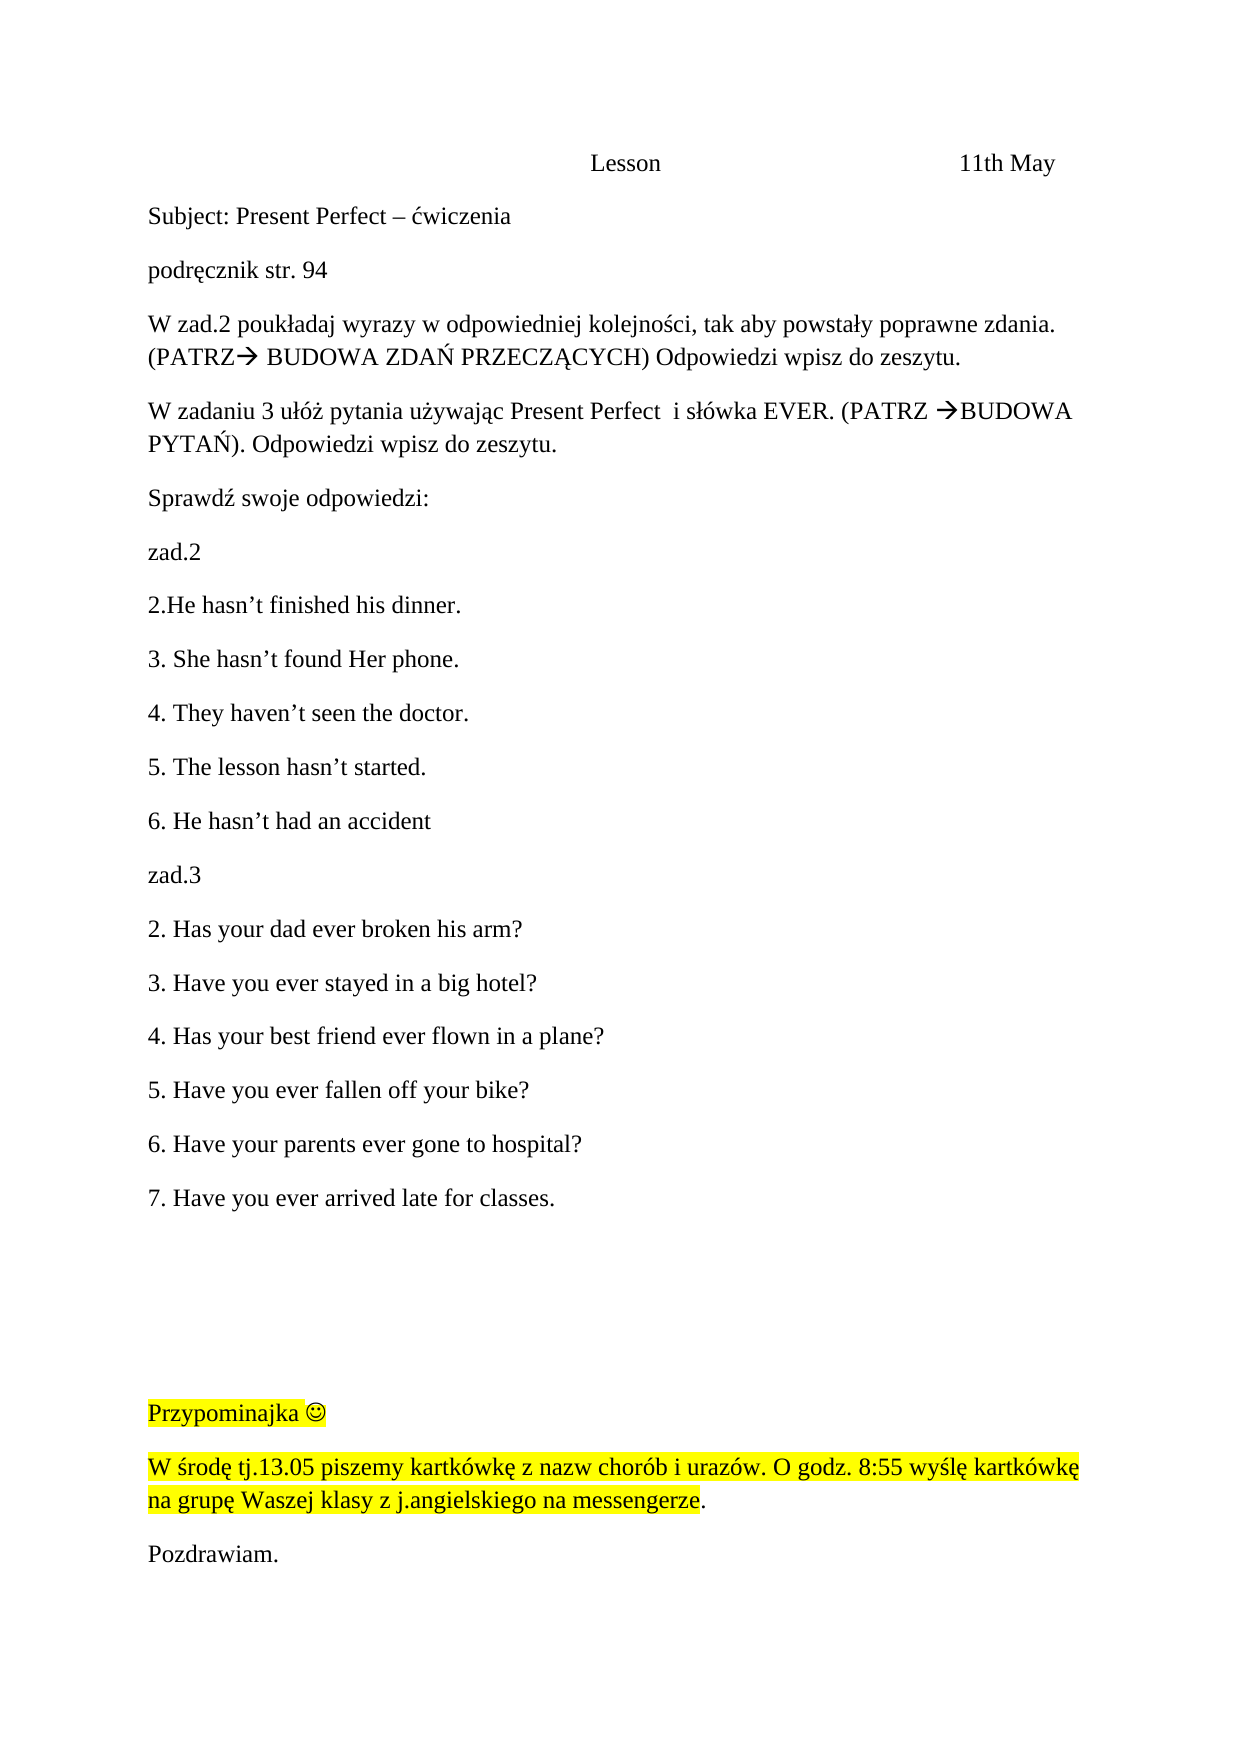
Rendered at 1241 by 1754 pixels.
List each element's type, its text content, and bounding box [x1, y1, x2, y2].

text 6. He hasn’t had an accident [148, 806, 1093, 835]
text 3. She hasn’t found Her phone. [148, 644, 1093, 673]
text Subject: Present Perfect – ćwiczenia [148, 201, 1093, 230]
text 7. Have you ever arrived late for classes. [148, 1183, 1093, 1212]
text 2. Has your dad ever broken his arm? [148, 914, 1093, 942]
text zad.3 [148, 860, 1093, 889]
text W zadaniu 3 ułóż pytania używając Present Perfect i słówka EVER. (PATRZ BUDOWA PYTAŃ). Odpowiedzi wpisz do zeszytu. [148, 396, 1093, 458]
text 6. Have your parents ever gone to hospital? [148, 1129, 1093, 1158]
text 5. The lesson hasn’t started. [148, 752, 1093, 781]
text 4. Has your best friend ever flown in a plane? [148, 1021, 1093, 1050]
text W środę tj.13.05 piszemy kartkówkę z nazw chorób i urazów. O godz. 8:55 wyślę kartkówkę na grupę Waszej klasy z j.angielskiego na messengerze. [148, 1452, 1093, 1514]
text Pozdrawiam. [148, 1539, 1093, 1568]
text podręcznik str. 94 [148, 255, 1093, 284]
text 3. Have you ever stayed in a big hotel? [148, 968, 1093, 996]
text 5. Have you ever fallen off your bike? [148, 1075, 1093, 1104]
text zad.2 [148, 537, 1093, 566]
text 2.He hasn’t finished his dinner. [148, 591, 1093, 619]
text W zad.2 poukładaj wyrazy w odpowiedniej kolejności, tak aby powstały poprawne zdania. (PATRZ BUDOWA ZDAŃ PRZECZĄCYCH) Odpowiedzi wpisz do zeszytu. [148, 309, 1093, 371]
text 4. They haven’t seen the doctor. [148, 698, 1093, 727]
text Lesson 11th May [148, 148, 1093, 176]
text Sprawdź swoje odpowiedzi: [148, 483, 1093, 512]
text Przypominajka [148, 1398, 1093, 1427]
